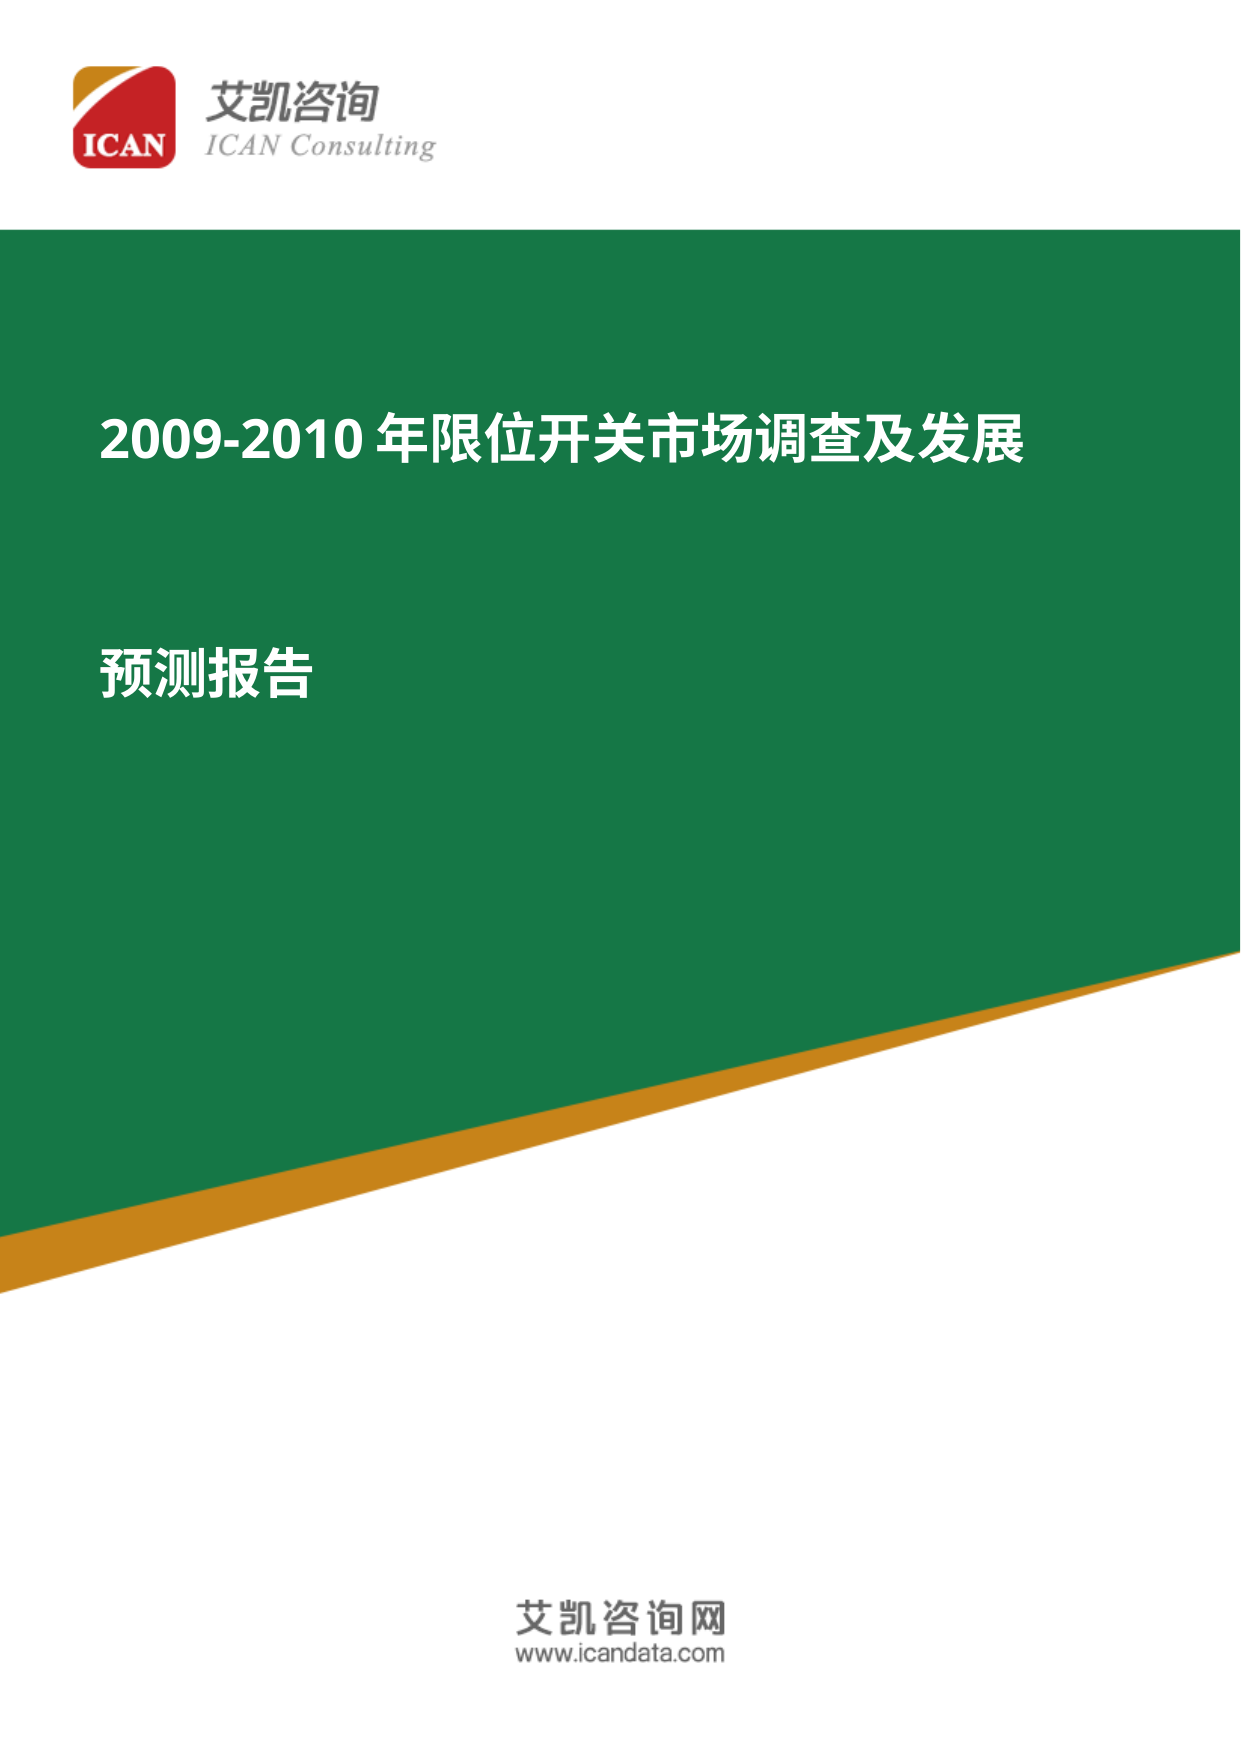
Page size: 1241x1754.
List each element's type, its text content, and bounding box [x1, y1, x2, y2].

subtitle 2009-2010年限位开关市场调查及发展预测报告 [99, 386, 1053, 718]
picture [0, 5, 1241, 1754]
